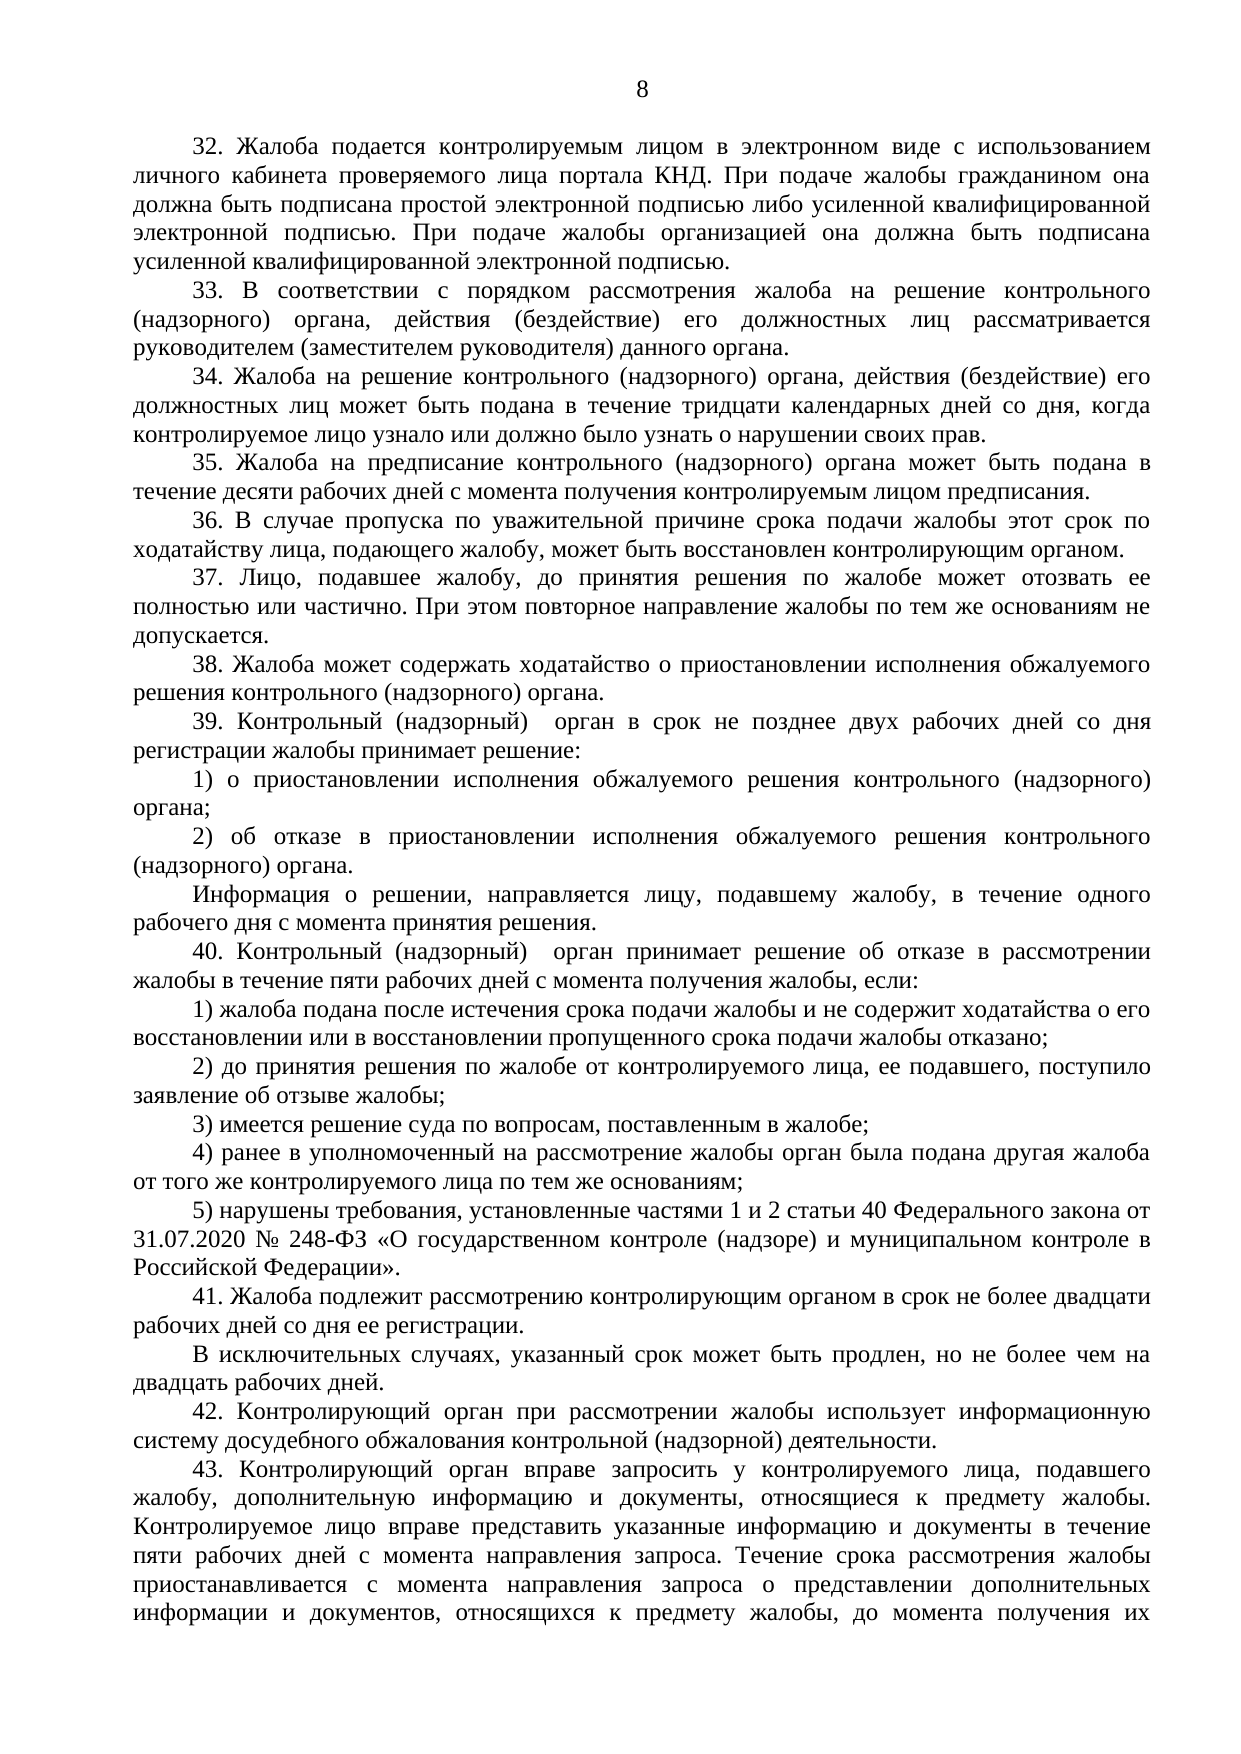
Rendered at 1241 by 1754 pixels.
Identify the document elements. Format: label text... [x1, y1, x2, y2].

text 5) нарушены требования, установленные частями 1 и 2 статьи 40 Федерального закона от 31.07.2020 № 248-ФЗ «О государственном контроле (надзоре) и муниципальном контроле в Российской Федерации». [133, 1195, 1152, 1281]
text 1) о приостановлении исполнения обжалуемого решения контрольного (надзорного) органа; [133, 764, 1152, 821]
text 2) до принятия решения по жалобе от контролируемого лица, ее подавшего, поступило заявление об отзыве жалобы; [133, 1051, 1152, 1109]
text 32. Жалоба подается контролируемым лицом в электронном виде с использованием личного кабинета проверяемого лица портала КНД. При подаче жалобы гражданином она должна быть подписана простой электронной подписью либо усиленной квалифицированной электронной подписью. При подаче жалобы организацией она должна быть подписана усиленной квалифицированной электронной подписью. [133, 131, 1152, 275]
text 39. Контрольный (надзорный) орган в срок не позднее двух рабочих дней со дня регистрации жалобы принимает решение: [133, 706, 1152, 764]
text 41. Жалоба подлежит рассмотрению контролирующим органом в срок не более двадцати рабочих дней со дня ее регистрации. [133, 1281, 1152, 1339]
text 2) об отказе в приостановлении исполнения обжалуемого решения контрольного (надзорного) органа. [133, 821, 1152, 879]
text В исключительных случаях, указанный срок может быть продлен, но не более чем на двадцать рабочих дней. [133, 1339, 1152, 1396]
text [133, 1454, 1152, 1626]
text 40. Контрольный (надзорный) орган принимает решение об отказе в рассмотрении жалобы в течение пяти рабочих дней с момента получения жалобы, если: [133, 936, 1152, 994]
text 4) ранее в уполномоченный на рассмотрение жалобы орган была подана другая жалоба от того же контролируемого лица по тем же основаниям; [133, 1137, 1152, 1195]
text 36. В случае пропуска по уважительной причине срока подачи жалобы этот срок по ходатайству лица, подающего жалобу, может быть восстановлен контролирующим органом. [133, 505, 1152, 562]
text 1) жалоба подана после истечения срока подачи жалобы и не содержит ходатайства о его восстановлении или в восстановлении пропущенного срока подачи жалобы отказано; [133, 994, 1152, 1051]
text 42. Контролирующий орган при рассмотрении жалобы использует информационную систему досудебного обжалования контрольной (надзорной) деятельности. [133, 1396, 1152, 1454]
text 34. Жалоба на решение контрольного (надзорного) органа, действия (бездействие) его должностных лиц может быть подана в течение тридцати календарных дней со дня, когда контролируемое лицо узнало или должно было узнать о нарушении своих прав. [133, 361, 1152, 447]
text 37. Лицо, подавшее жалобу, до принятия решения по жалобе может отозвать ее полностью или частично. При этом повторное направление жалобы по тем же основаниям не допускается. [133, 562, 1152, 649]
text 38. Жалоба может содержать ходатайство о приостановлении исполнения обжалуемого решения контрольного (надзорного) органа. [133, 649, 1152, 706]
text 3) имеется решение суда по вопросам, поставленным в жалобе; [133, 1109, 1152, 1137]
text 35. Жалоба на предписание контрольного (надзорного) органа может быть подана в течение десяти рабочих дней с момента получения контролируемым лицом предписания. [133, 447, 1152, 505]
text Информация о решении, направляется лицу, подавшему жалобу, в течение одного рабочего дня с момента принятия решения. [133, 879, 1152, 936]
text 33. В соответствии с порядком рассмотрения жалоба на решение контрольного (надзорного) органа, действия (бездействие) его должностных лиц рассматривается руководителем (заместителем руководителя) данного органа. [133, 275, 1152, 361]
